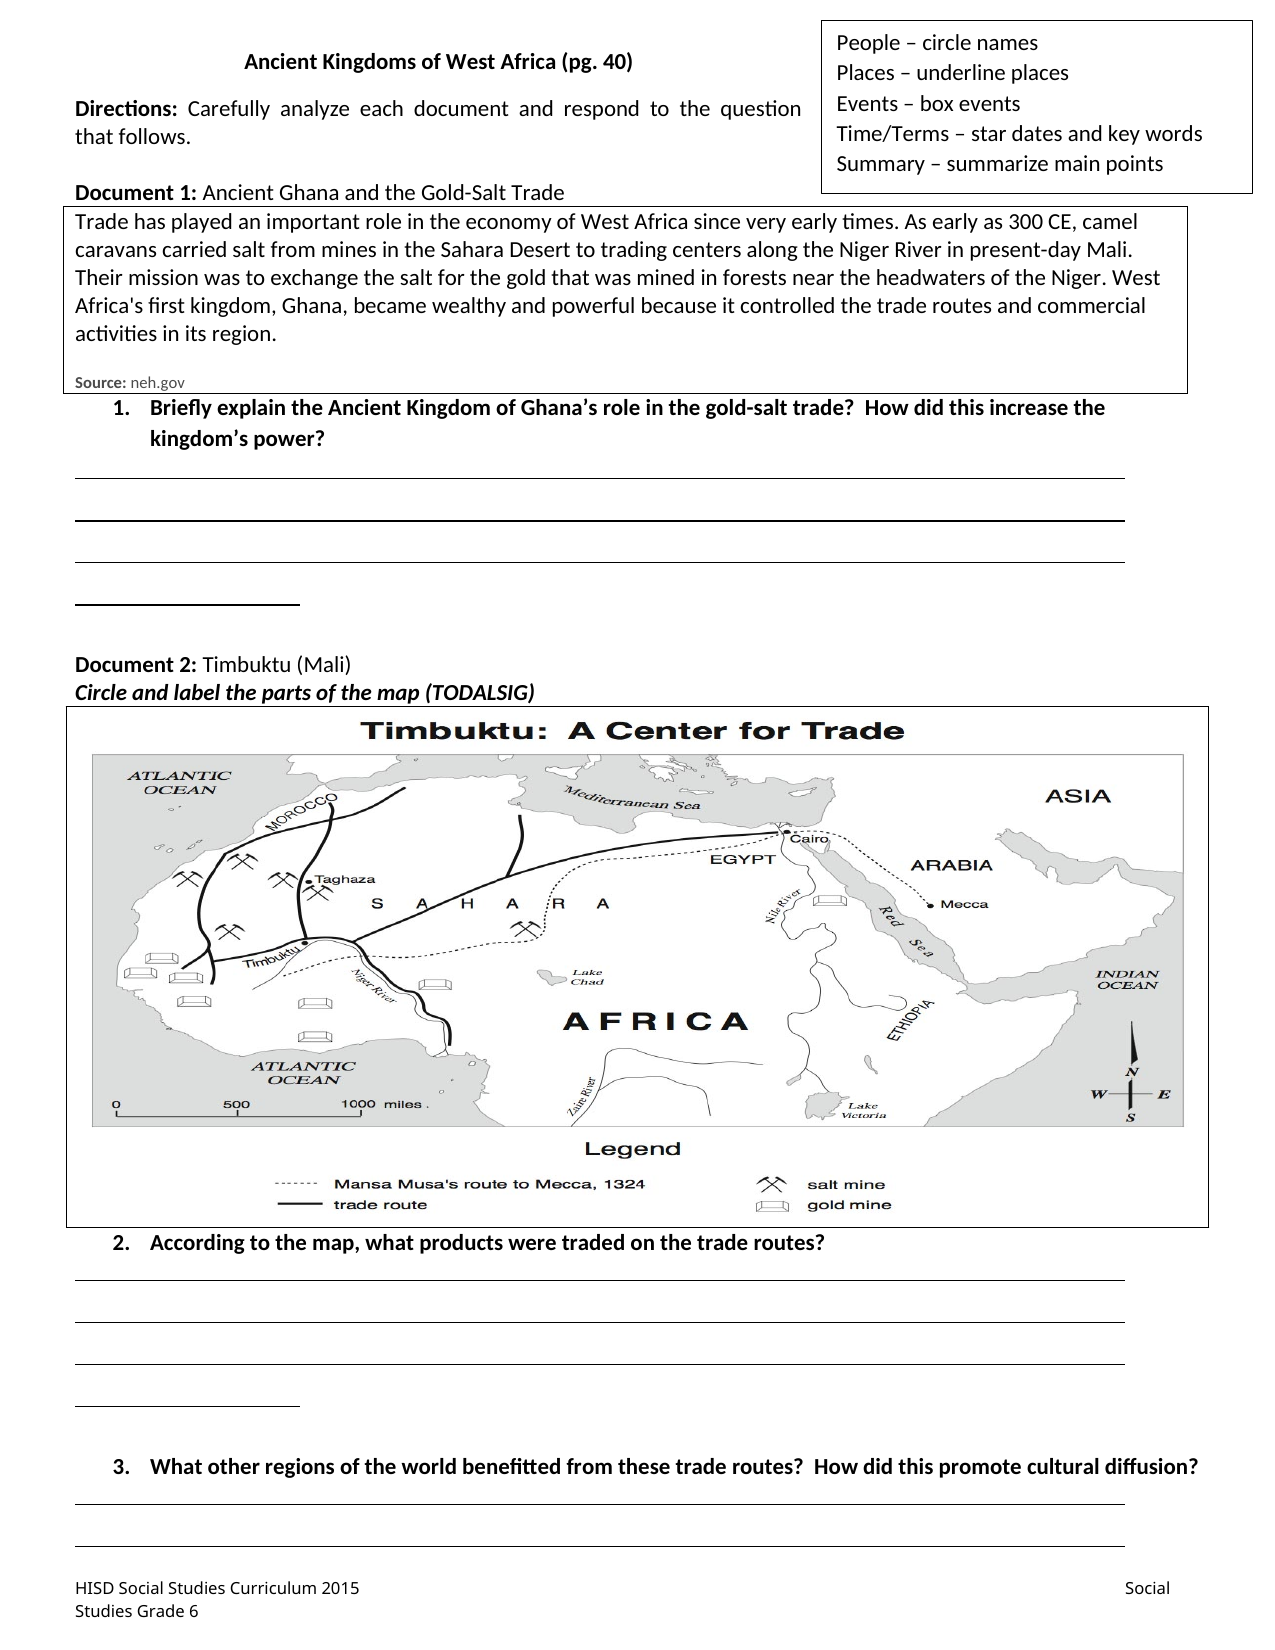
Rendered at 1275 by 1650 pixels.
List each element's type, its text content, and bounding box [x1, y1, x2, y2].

list What other regions of the world benefitted from these trade routes? How did this promote cultural diffusion? [112, 1452, 1200, 1480]
text Document 1: Ancient Ghana and the Gold-Salt Trade [75, 178, 1200, 206]
text Directions: Carefully analyze each document and respond to the question that follows. [75, 94, 1200, 150]
list According to the map, what products were traded on the trade routes? [112, 1228, 1200, 1256]
picture [75, 709, 1200, 1225]
text Document 2: Timbuktu (Mali) [75, 650, 1200, 678]
text Ancient Kingdoms of West Africa (pg. 40) [75, 47, 1200, 75]
table_header Trade has played an important role in the economy of West Africa since very early times. As early as 300 CE, camel caravans carried salt from mines in the Sahara Desert to trading centers along the Niger River in present-day Mali. Their mission was to exchange the salt for the gold that was mined in forests near the headwaters of the Niger. West Africa's first kingdom, Ghana, became wealthy and powerful because it controlled the trade routes and commercial activities in its region. Source: neh.gov [64, 207, 1187, 392]
text Circle and label the parts of the map (TODALSIG) [75, 678, 1200, 706]
list Briefly explain the Ancient Kingdom of Ghana’s role in the gold-salt trade? How did this increase the kingdom’s power? [112, 393, 1200, 452]
